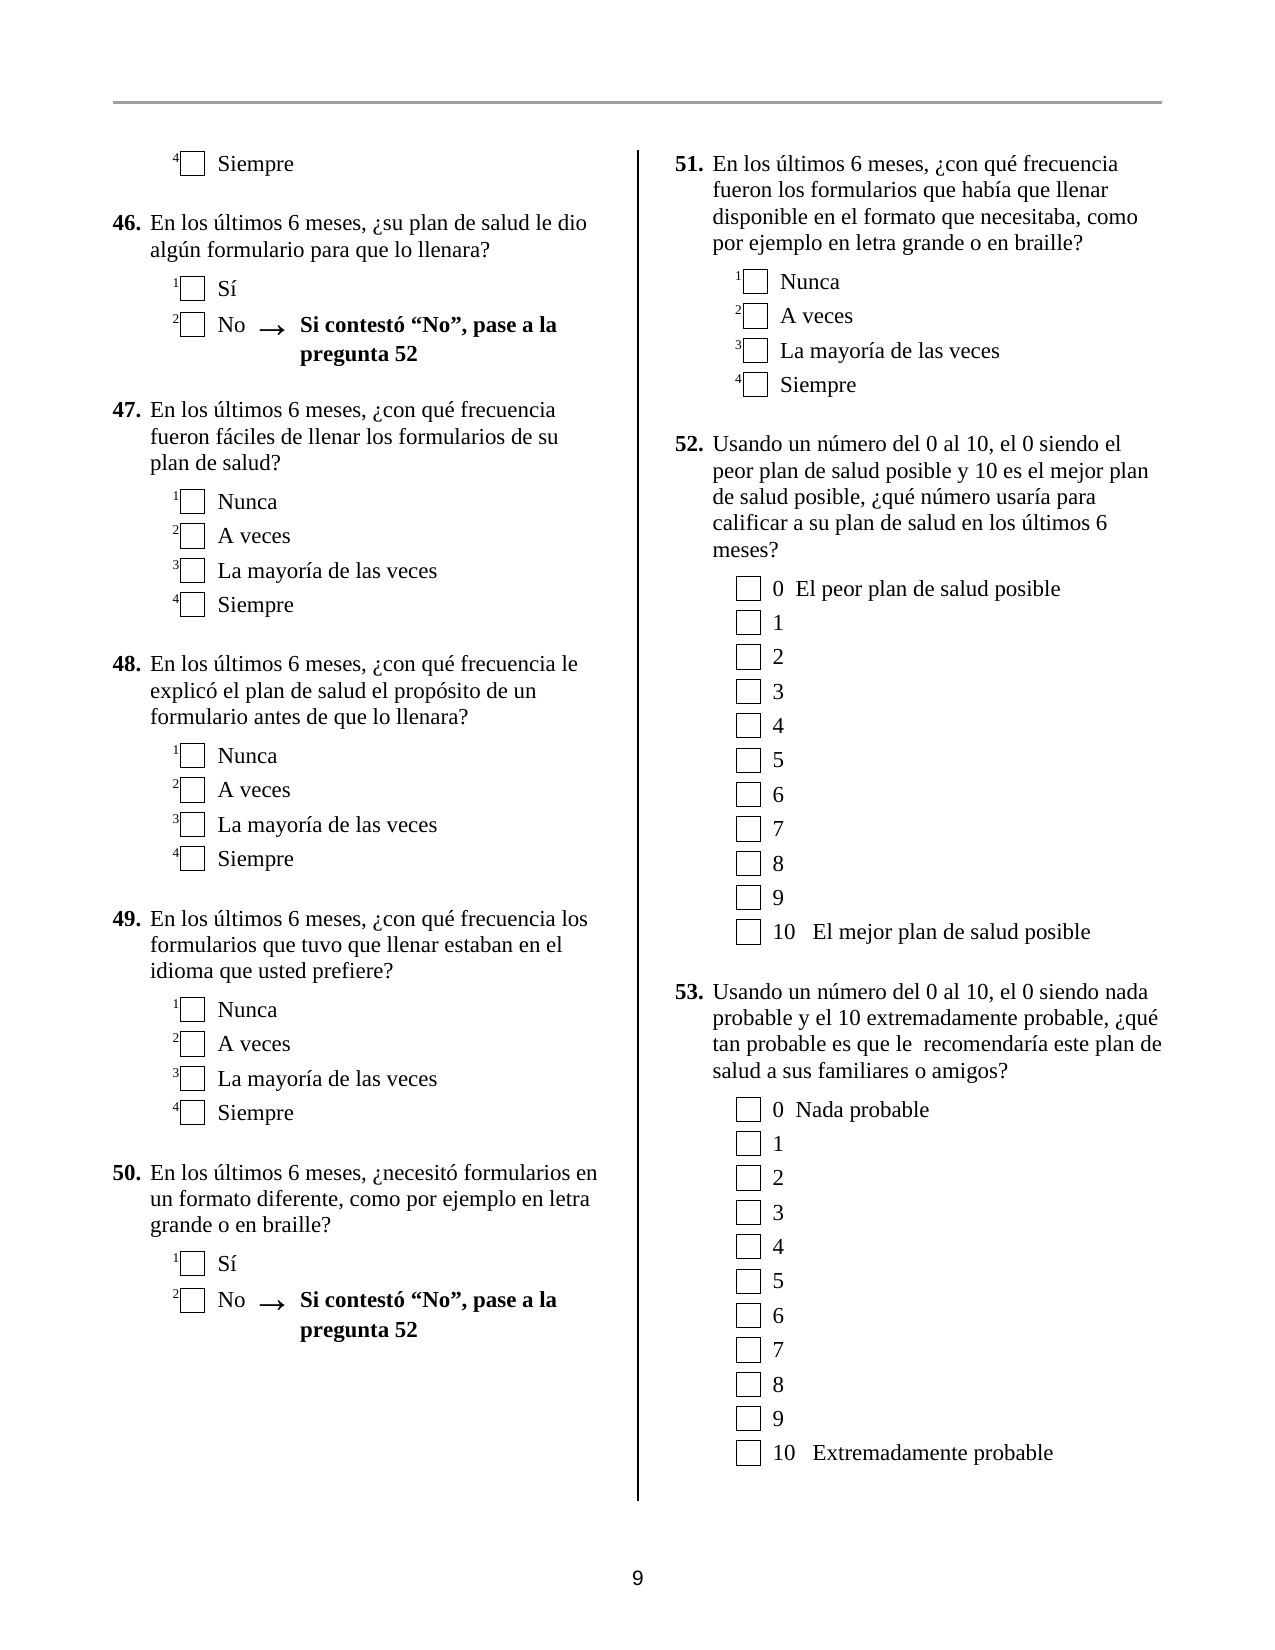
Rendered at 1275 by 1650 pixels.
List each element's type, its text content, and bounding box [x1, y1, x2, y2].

text 3 [735, 678, 1162, 704]
text 8 [735, 850, 1162, 876]
text 2 A veces [205, 1031, 600, 1057]
text 5 [735, 747, 1162, 773]
text 4 Siempre [172, 591, 600, 617]
text 2 [735, 1164, 1162, 1191]
text 2 No → Si contestó “No”, pase a la pregunta 52 [172, 1284, 600, 1343]
text 4 Siempre [172, 845, 600, 872]
text 2 A veces [735, 302, 1162, 329]
text 8 [735, 1371, 1162, 1397]
text 10 Extremadamente probable [735, 1439, 1162, 1466]
list En los últimos 6 meses, ¿con qué frecuencia los formularios que tuvo que llenar estaban en el idioma que usted prefiere? [112, 904, 600, 984]
list Usando un número del 0 al 10, el 0 siendo nada probable y el 10 extremadamente probable, ¿qué tan probable es que le recomendaría este plan de salud a sus familiares o amigos? [675, 978, 1162, 1083]
text 2 A veces [172, 522, 600, 549]
text 3 La mayoría de las veces [172, 811, 600, 837]
text 1 Sí [172, 1250, 600, 1277]
text 2 A veces [172, 776, 600, 803]
list En los últimos 6 meses, ¿con qué frecuencia fueron los formularios que había que llenar disponible en el formato que necesitaba, como por ejemplo en letra grande o en braille? [675, 150, 1162, 255]
text 4 Siempre [735, 371, 1162, 397]
text 4 Siempre [172, 1099, 600, 1126]
list En los últimos 6 meses, ¿con qué frecuencia fueron fáciles de llenar los formularios de su plan de salud? [112, 396, 600, 476]
text 3 La mayoría de las veces [735, 337, 1162, 363]
text 4 Siempre [172, 150, 600, 176]
text 0 El peor plan de salud posible [735, 575, 1162, 601]
text 1 Nunca [172, 488, 600, 514]
text 3 [735, 1199, 1162, 1225]
text 9 [735, 1405, 1162, 1431]
text 6 [735, 1302, 1162, 1328]
text 3 La mayoría de las veces [172, 557, 600, 583]
text 1 [735, 609, 1162, 635]
text 5 [735, 1268, 1162, 1294]
list En los últimos 6 meses, ¿necesitó formularios en un formato diferente, como por ejemplo en letra grande o en braille? [112, 1159, 600, 1238]
text 6 [735, 781, 1162, 807]
list En los últimos 6 meses, ¿con qué frecuencia le explicó el plan de salud el propósito de un formulario antes de que lo llenara? [112, 651, 600, 729]
text 1 [735, 1130, 1162, 1156]
text 2 [735, 643, 1162, 670]
text 1 Nunca [172, 742, 600, 768]
text 3 La mayoría de las veces [172, 1065, 600, 1091]
text 7 [735, 1336, 1162, 1363]
text 0 Nada probable [735, 1096, 1162, 1122]
list En los últimos 6 meses, ¿su plan de salud le dio algún formulario para que lo llenara? [112, 209, 600, 262]
list Usando un número del 0 al 10, el 0 siendo el peor plan de salud posible y 10 es el mejor plan de salud posible, ¿qué número usaría para calificar a su plan de salud en los últimos 6 meses? [675, 430, 1162, 562]
text 9 [735, 884, 1162, 910]
text 7 [735, 815, 1162, 842]
text 4 [735, 712, 1162, 738]
text 1 Nunca [172, 996, 600, 1022]
text 2 A veces [181, 1032, 204, 1056]
text 2 No → Si contestó “No”, pase a la pregunta 52 [172, 309, 600, 367]
text 10 El mejor plan de salud posible [735, 918, 1162, 945]
text 1 Sí [172, 274, 600, 301]
text 4 [735, 1233, 1162, 1259]
text 1 Nunca [735, 268, 1162, 294]
